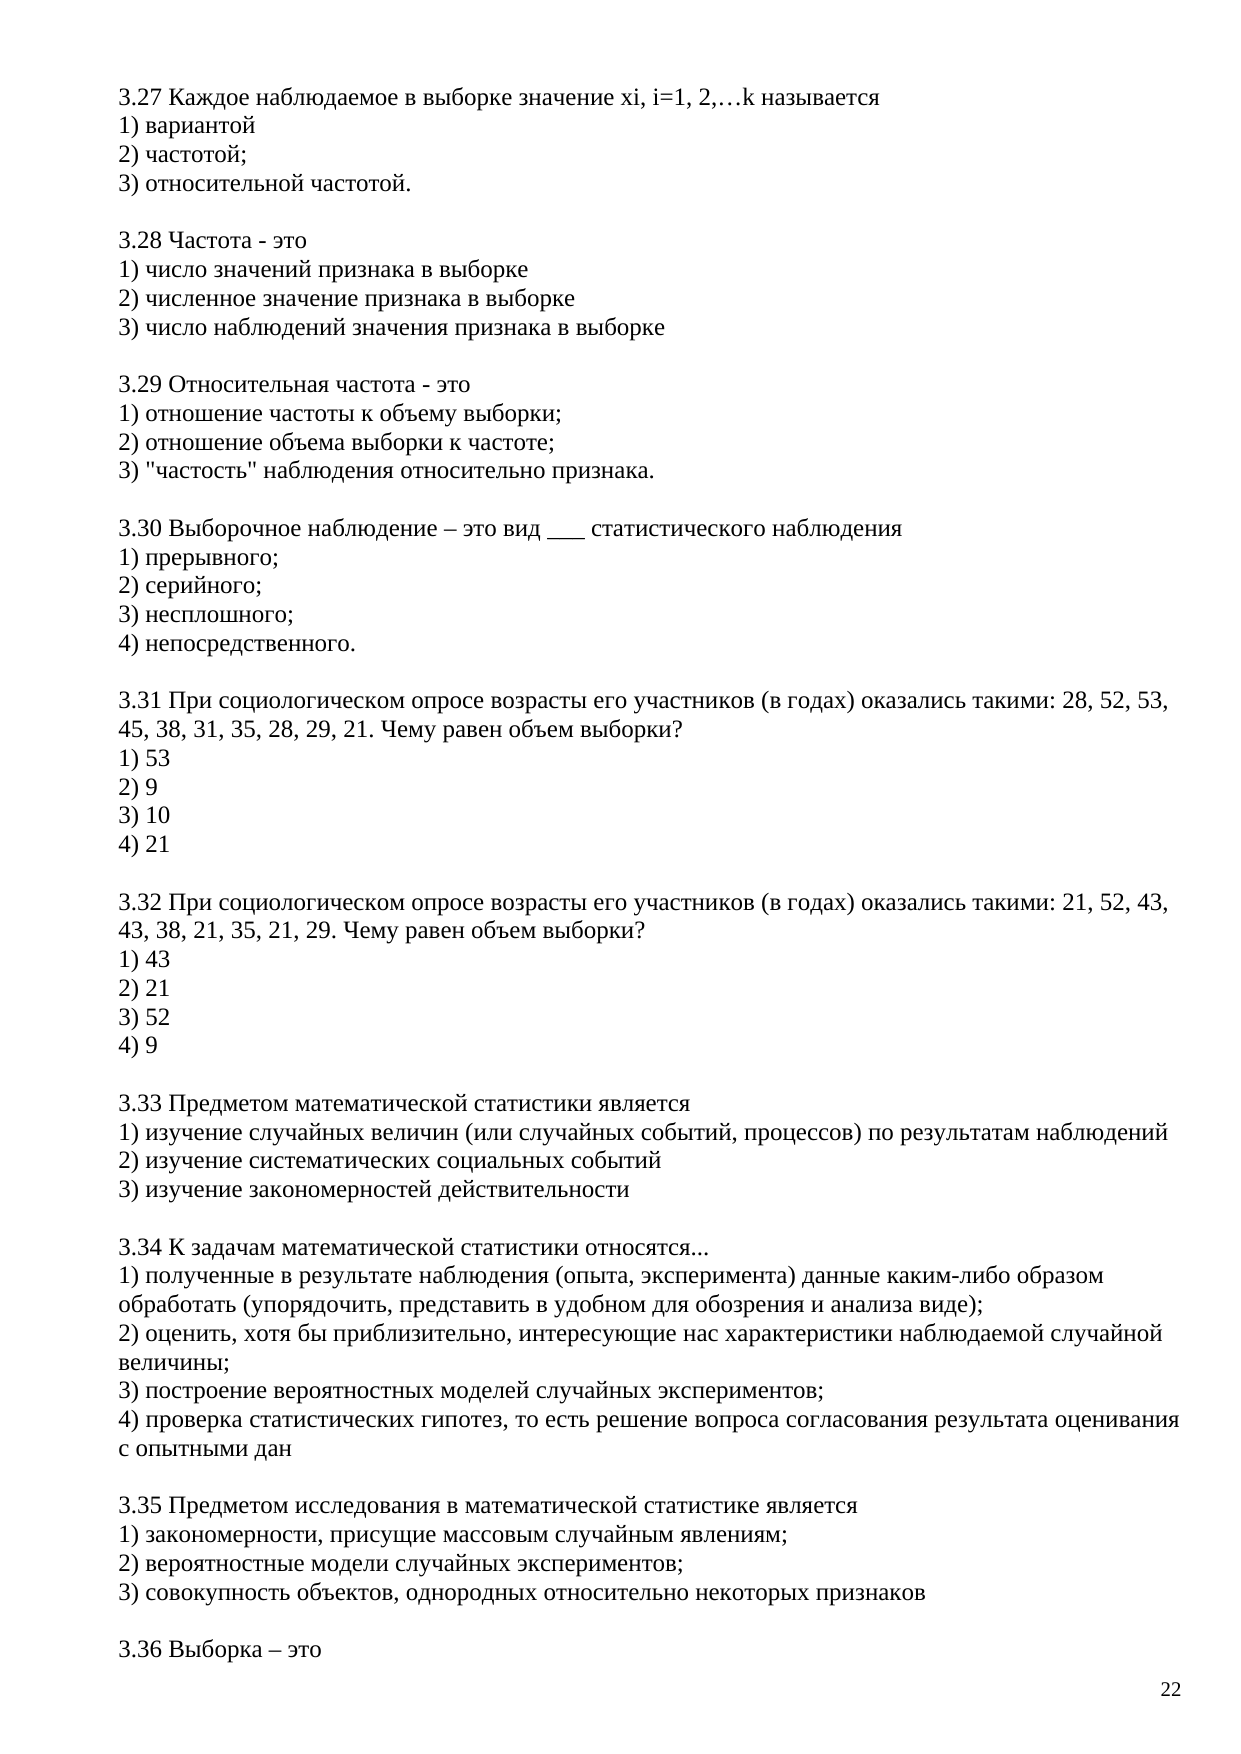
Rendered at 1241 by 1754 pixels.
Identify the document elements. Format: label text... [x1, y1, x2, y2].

text 1) полученные в результате наблюдения (опыта, эксперимента) данные каким-либо образом обработать (упорядочить, представить в удобном для обозрения и анализа виде); [118, 1261, 1181, 1318]
text 3) относительной частотой. [118, 168, 1181, 197]
text 3) "частость" наблюдения относительно признака. [118, 456, 1181, 484]
text 3.27 Каждое наблюдаемое в выборке значение xi, i=1, 2,…k называется [118, 82, 1181, 111]
text 3.34 К задачам математической статистики относятся... [118, 1232, 1181, 1261]
text 4) непосредственного. [118, 628, 1181, 657]
text 3) 52 [118, 1002, 1181, 1031]
text 1) закономерности, присущие массовым случайным явлениям; [118, 1519, 1181, 1548]
text 2) частотой; [118, 139, 1181, 168]
text 3) 10 [118, 801, 1181, 829]
text 2) вероятностные модели случайных экспериментов; [118, 1548, 1181, 1577]
text 2) 9 [118, 772, 1181, 801]
text 3.36 Выборка – это [118, 1634, 1181, 1663]
text 4) 9 [118, 1031, 1181, 1059]
text 3.29 Относительная частота - это [118, 369, 1181, 398]
text 3) совокупность объектов, однородных относительно некоторых признаков [118, 1577, 1181, 1606]
text 2) численное значение признака в выборке [118, 283, 1181, 312]
text 1) 53 [118, 743, 1181, 772]
text 1) 43 [118, 944, 1181, 973]
text 3.33 Предметом математической статистики является [118, 1088, 1181, 1117]
text 3.28 Частота - это [118, 226, 1181, 254]
text 1) прерывного; [118, 542, 1181, 571]
text 2) изучение систематических социальных событий [118, 1146, 1181, 1174]
text 4) проверка статистических гипотез, то есть решение вопроса согласования результата оценивания с опытными дан [118, 1404, 1181, 1462]
text 3) построение вероятностных моделей случайных экспериментов; [118, 1376, 1181, 1404]
text 3) несплошного; [118, 599, 1181, 628]
text 2) отношение объема выборки к частоте; [118, 427, 1181, 456]
text 3.32 При социологическом опросе возрасты его участников (в годах) оказались такими: 21, 52, 43, 43, 38, 21, 35, 21, 29. Чему равен объем выборки? [118, 887, 1181, 944]
text 2) серийного; [118, 571, 1181, 599]
text 4) 21 [118, 829, 1181, 858]
text 2) оценить, хотя бы приблизительно, интересующие нас характеристики наблюдаемой случайной величины; [118, 1318, 1181, 1376]
text 1) вариантой [118, 111, 1181, 139]
text 3.31 При социологическом опросе возрасты его участников (в годах) оказались такими: 28, 52, 53, 45, 38, 31, 35, 28, 29, 21. Чему равен объем выборки? [118, 686, 1181, 743]
text 3.30 Выборочное наблюдение – это вид ___ статистического наблюдения [118, 513, 1181, 542]
text 1) число значений признака в выборке [118, 254, 1181, 283]
text 3) изучение закономерностей действительности [118, 1174, 1181, 1203]
text 1) изучение случайных величин (или случайных событий, процессов) по результатам наблюдений [118, 1117, 1181, 1146]
text 3) число наблюдений значения признака в выборке [118, 312, 1181, 341]
text 1) отношение частоты к объему выборки; [118, 398, 1181, 427]
text 2) 21 [118, 973, 1181, 1002]
text 3.35 Предметом исследования в математической статистике является [118, 1491, 1181, 1519]
